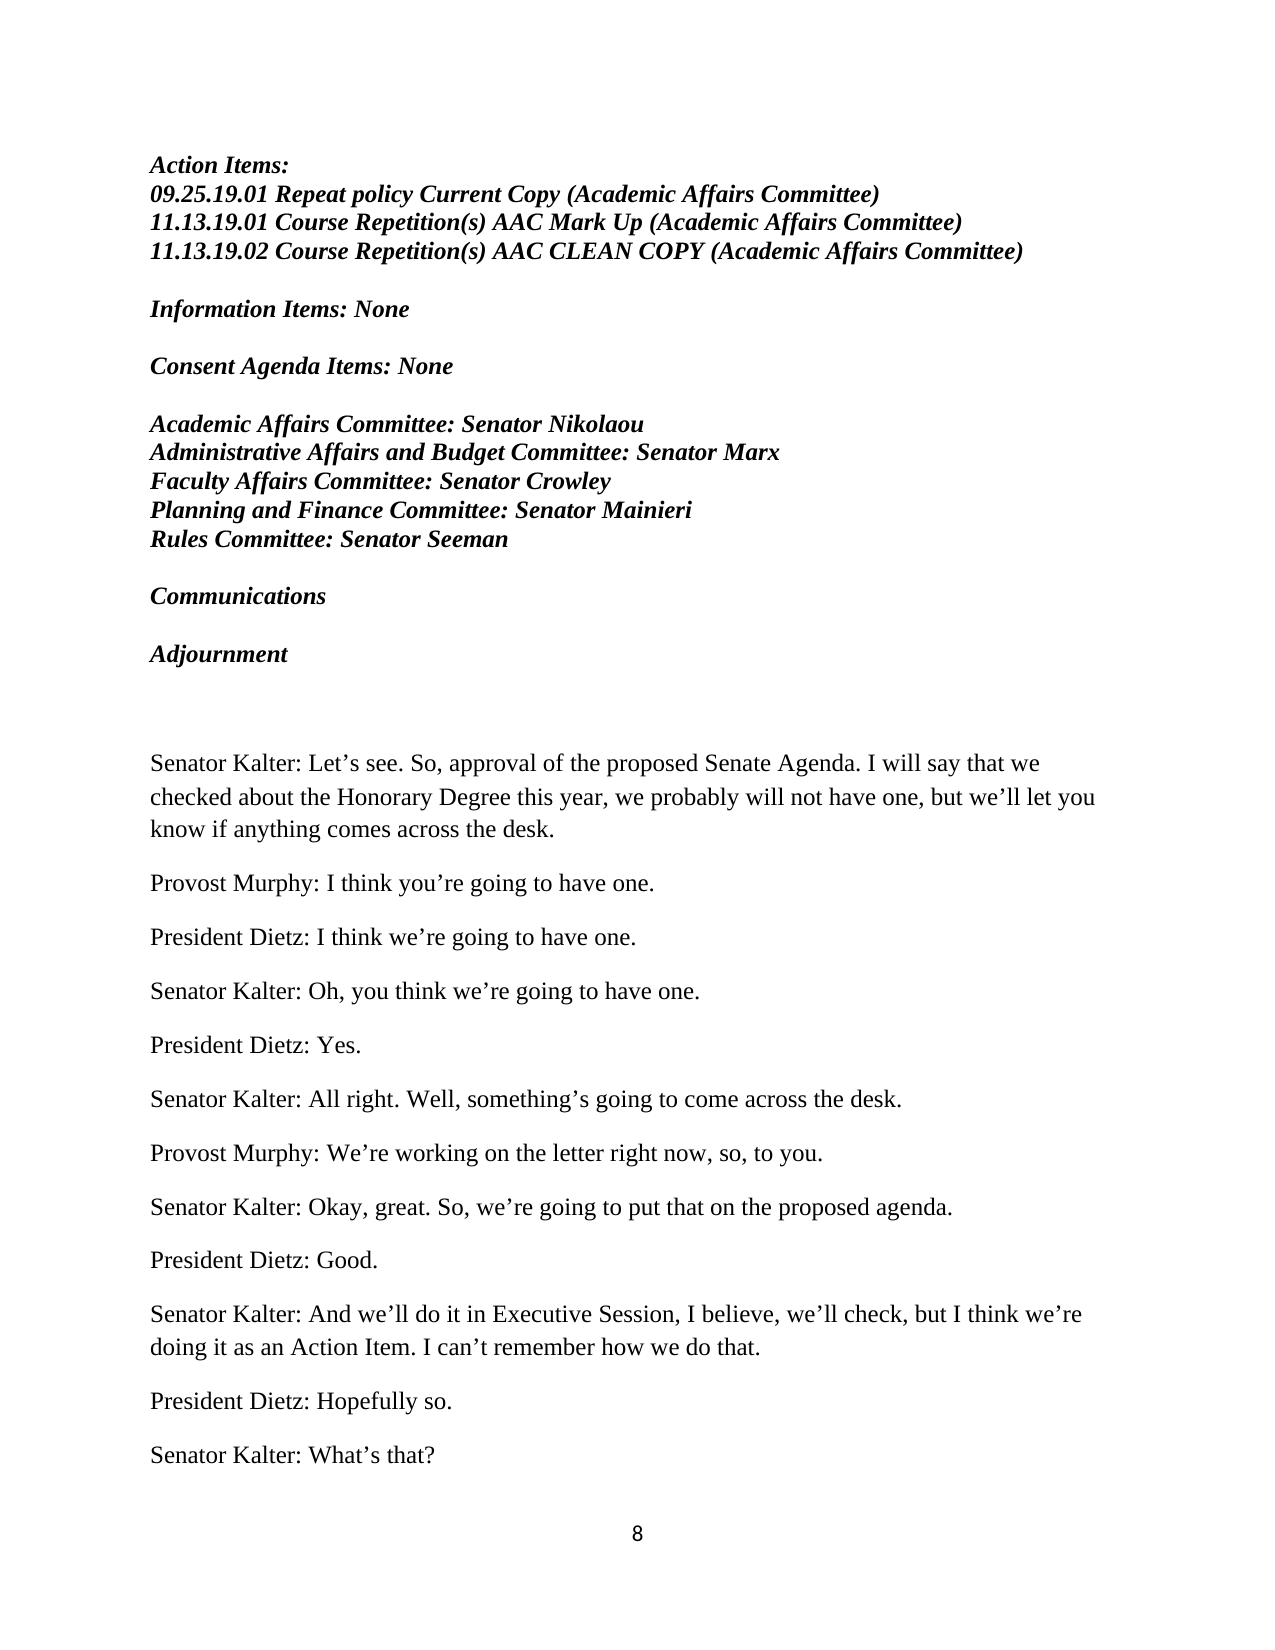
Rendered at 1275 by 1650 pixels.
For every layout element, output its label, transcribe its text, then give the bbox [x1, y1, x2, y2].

text President Dietz: I think we’re going to have one. [150, 922, 1125, 951]
text Consent Agenda Items: None [150, 351, 1125, 380]
text Rules Committee: Senator Seeman [150, 524, 1125, 552]
text Communications [150, 581, 1125, 610]
text Provost Murphy: I think you’re going to have one. [150, 868, 1125, 897]
text Senator Kalter: What’s that? [150, 1440, 1125, 1469]
text President Dietz: Good. [150, 1245, 1125, 1274]
text Senator Kalter: Okay, great. So, we’re going to put that on the proposed agenda. [150, 1192, 1125, 1220]
text Senator Kalter: Oh, you think we’re going to have one. [150, 976, 1125, 1005]
text Planning and Finance Committee: Senator Mainieri [150, 495, 1125, 524]
text Faculty Affairs Committee: Senator Crowley [150, 466, 1125, 495]
text Administrative Affairs and Budget Committee: Senator Marx [150, 437, 1125, 466]
text Adjournment [150, 639, 1125, 667]
text 09.25.19.01 Repeat policy Current Copy (Academic Affairs Committee) 11.13.19.01 Course Repetition(s) AAC Mark Up (Academic Affairs Committee) 11.13.19.02 Course Repetition(s) AAC CLEAN COPY (Academic Affairs Committee) [150, 179, 1125, 265]
text President Dietz: Yes. [150, 1030, 1125, 1059]
text Provost Murphy: We’re working on the letter right now, so, to you. [150, 1138, 1125, 1166]
text Academic Affairs Committee: Senator Nikolaou [150, 409, 1125, 437]
text Senator Kalter: And we’ll do it in Executive Session, I believe, we’ll check, but I think we’re doing it as an Action Item. I can’t remember how we do that. [150, 1299, 1125, 1361]
text President Dietz: Hopefully so. [150, 1386, 1125, 1415]
text Senator Kalter: All right. Well, something’s going to come across the desk. [150, 1084, 1125, 1113]
text Information Items: None [150, 294, 1125, 322]
text Senator Kalter: Let’s see. So, approval of the proposed Senate Agenda. I will say that we checked about the Honorary Degree this year, we probably will not have one, but we’ll let you know if anything comes across the desk. [150, 748, 1125, 843]
text Action Items: [150, 150, 1125, 179]
